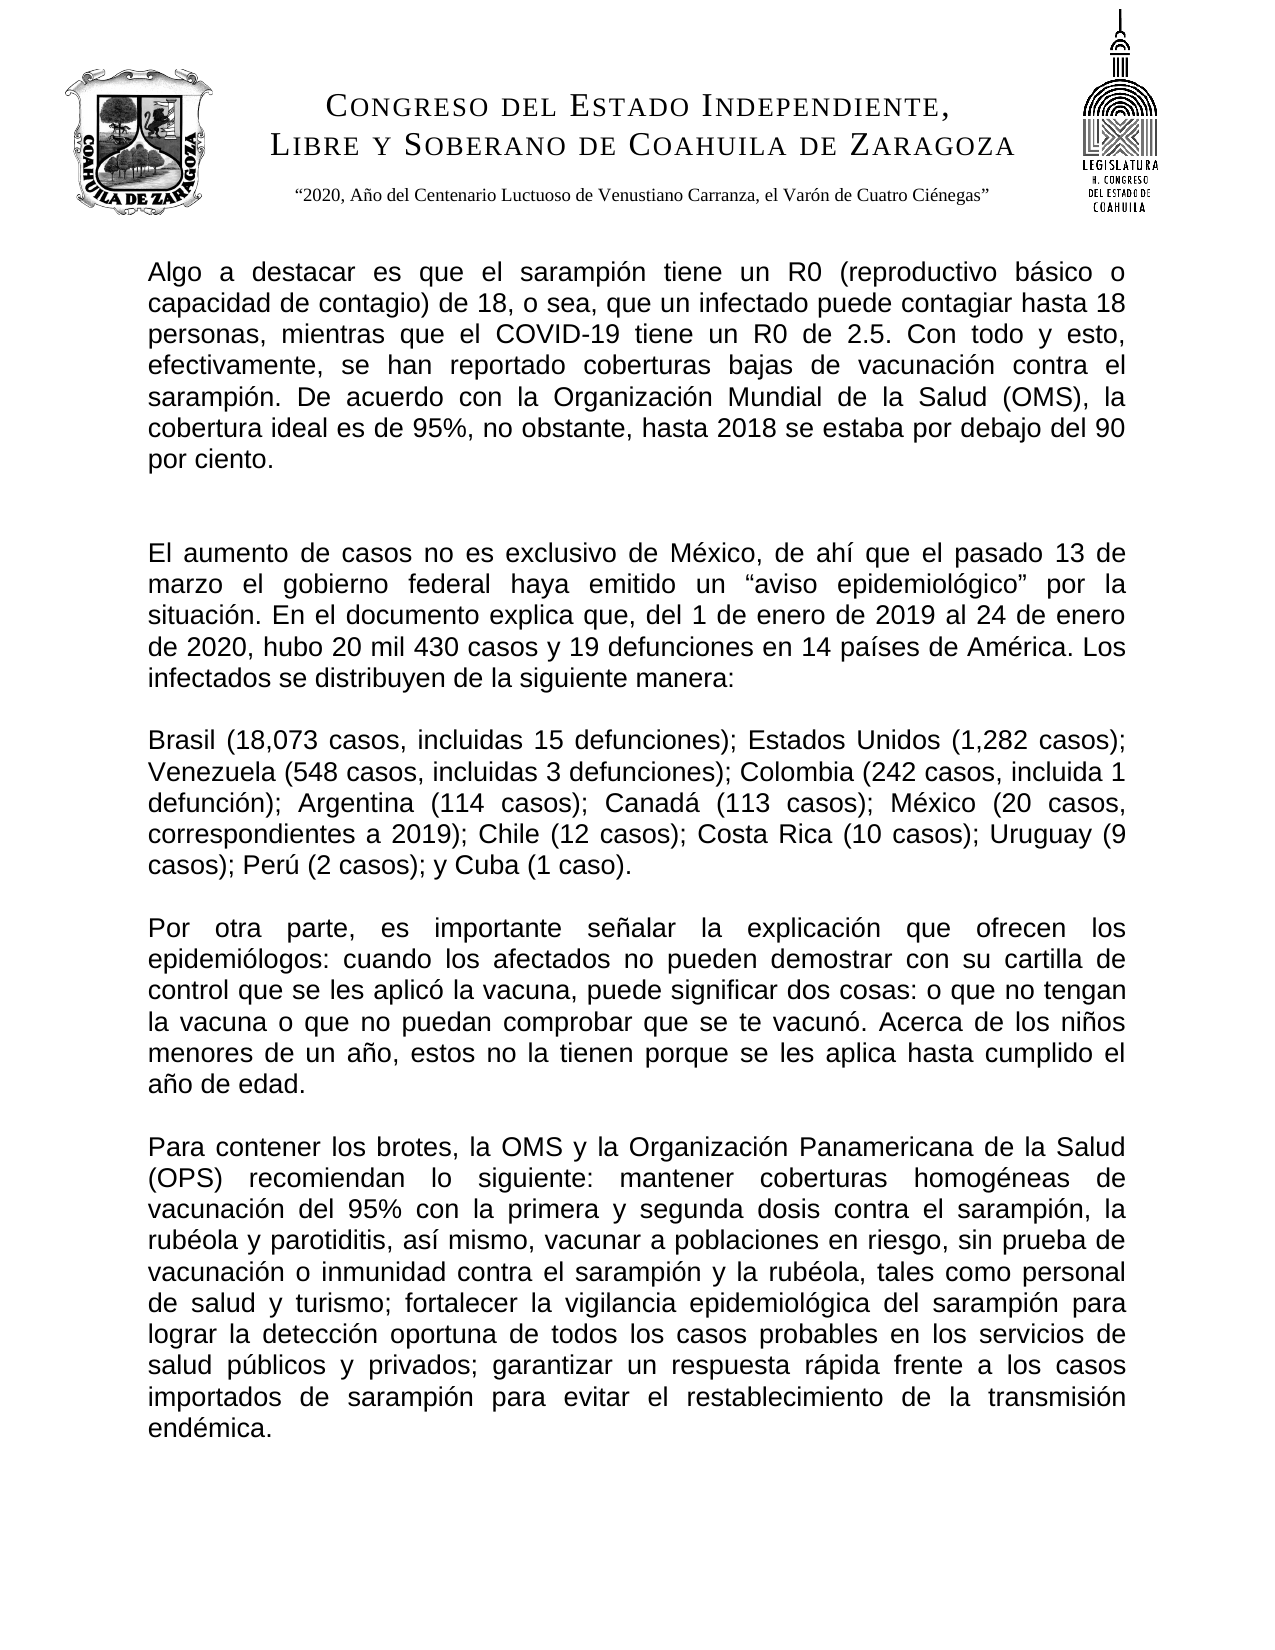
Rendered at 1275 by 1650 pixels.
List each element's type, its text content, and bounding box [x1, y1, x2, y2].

text El aumento de casos no es exclusivo de México, de ahí que el pasado 13 de marzo el gobierno federal haya emitido un “aviso epidemiológico” por la situación. En el documento explica que, del 1 de enero de 2019 al 24 de enero de 2020, hubo 20 mil 430 casos y 19 defunciones en 14 países de América. Los infectados se distribuyen de la siguiente manera: [148, 537, 1127, 693]
text Para contener los brotes, la OMS y la Organización Panamericana de la Salud (OPS) recomiendan lo siguiente: mantener coberturas homogéneas de vacunación del 95% con la primera y segunda dosis contra el sarampión, la rubéola y parotiditis, así mismo, vacunar a poblaciones en riesgo, sin prueba de vacunación o inmunidad contra el sarampión y la rubéola, tales como personal de salud y turismo; fortalecer la vigilancia epidemiológica del sarampión para lograr la detección oportuna de todos los casos probables en los servicios de salud públicos y privados; garantizar un respuesta rápida frente a los casos importados de sarampión para evitar el restablecimiento de la transmisión endémica. [148, 1131, 1127, 1443]
text Por otra parte, es importante señalar la explicación que ofrecen los epidemiólogos: cuando los afectados no pueden demostrar con su cartilla de control que se les aplicó la vacuna, puede significar dos cosas: o que no tengan la vacuna o que no puedan comprobar que se te vacunó. Acerca de los niños menores de un año, estos no la tienen porque se les aplica hasta cumplido el año de edad. [148, 912, 1127, 1099]
text Brasil (18,073 casos, incluidas 15 defunciones); Estados Unidos (1,282 casos); Venezuela (548 casos, incluidas 3 defunciones); Colombia (242 casos, incluida 1 defunción); Argentina (114 casos); Canadá (113 casos); México (20 casos, correspondientes a 2019); Chile (12 casos); Costa Rica (10 casos); Uruguay (9 casos); Perú (2 casos); y Cuba (1 caso). [148, 724, 1127, 881]
picture [64, 69, 213, 215]
text Algo a destacar es que el sarampión tiene un R0 (reproductivo básico o capacidad de contagio) de 18, o sea, que un infectado puede contagiar hasta 18 personas, mientras que el COVID-19 tiene un R0 de 2.5. Con todo y esto, efectivamente, se han reportado coberturas bajas de vacunación contra el sarampión. De acuerdo con la Organización Mundial de la Salud (OMS), la cobertura ideal es de 95%, no obstante, hasta 2018 se estaba por debajo del 90 por ciento. [148, 256, 1127, 474]
picture [1083, 9, 1158, 212]
